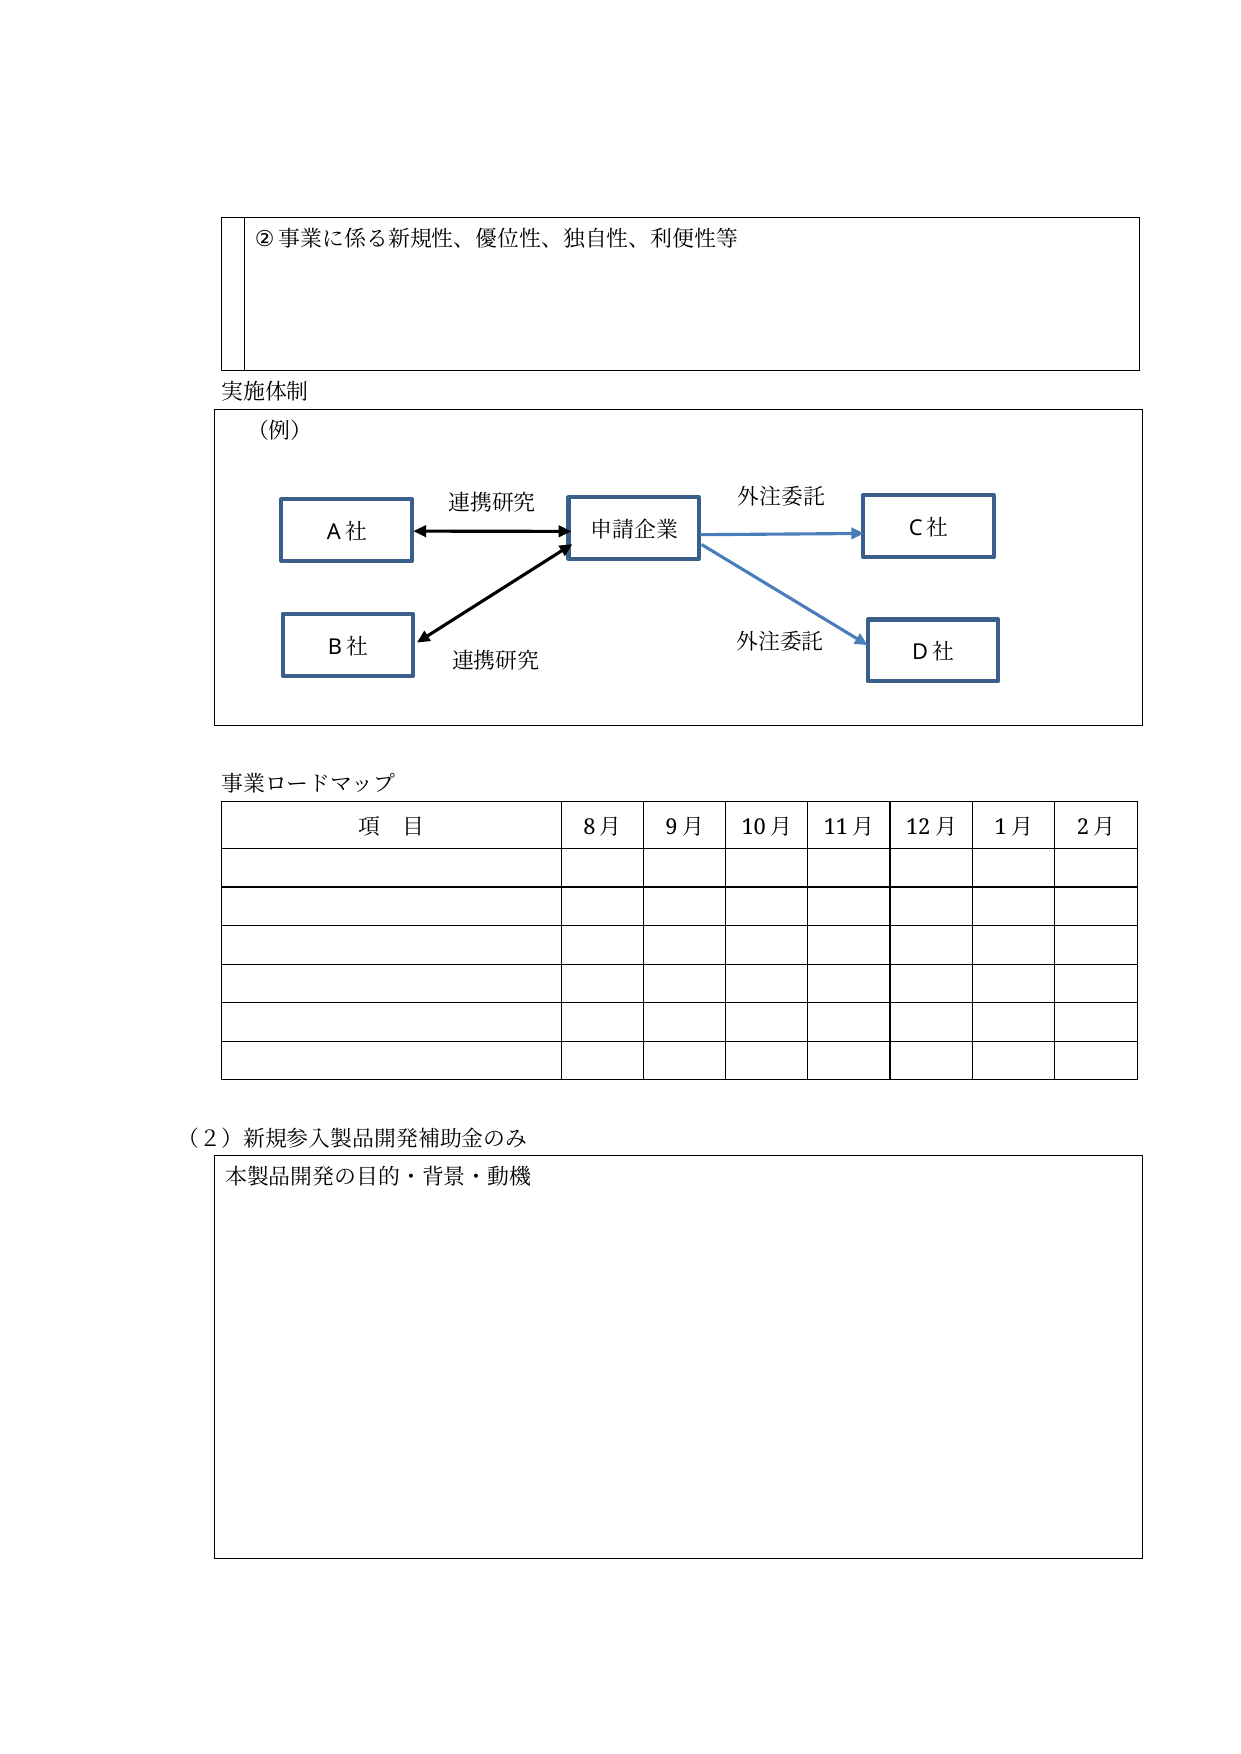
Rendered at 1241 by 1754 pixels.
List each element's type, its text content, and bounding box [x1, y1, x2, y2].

text （２）新規参入製品開発補助金のみ [177, 1118, 1063, 1155]
table_cell [1055, 965, 1137, 1002]
table_cell [726, 926, 807, 963]
table_cell [973, 926, 1054, 963]
table_cell [973, 965, 1054, 1002]
table_header 10月 [726, 802, 807, 848]
table_cell [808, 926, 889, 963]
table_cell [562, 926, 643, 963]
table_cell [891, 888, 972, 925]
table_cell [973, 849, 1054, 886]
table_cell [222, 965, 561, 1002]
table_cell [562, 1042, 643, 1079]
table_cell [808, 888, 889, 925]
table_header 8月 [562, 802, 643, 848]
table_header 12月 [891, 802, 972, 848]
table_header （例） [215, 410, 1142, 724]
table_cell [1055, 1003, 1137, 1041]
table_header 9月 [644, 802, 725, 848]
table_cell [562, 888, 643, 925]
table_cell [891, 1003, 972, 1041]
table_cell [973, 888, 1054, 925]
table_cell [808, 1042, 889, 1079]
table_cell [973, 1003, 1054, 1041]
table_cell [1055, 888, 1137, 925]
table_cell ②事業に係る新規性、優位性、独自性、利便性等 [245, 218, 1139, 370]
table_cell [644, 965, 725, 1002]
text 事業ロードマップ [177, 763, 1063, 801]
table_cell [891, 1042, 972, 1079]
table_cell [562, 849, 643, 886]
table_cell [644, 1042, 725, 1079]
table_cell [973, 1042, 1054, 1079]
table_cell [726, 1003, 807, 1041]
table_cell [222, 849, 561, 886]
table_cell [726, 849, 807, 886]
table_cell [222, 888, 561, 925]
table_cell [726, 965, 807, 1002]
table_cell [808, 849, 889, 886]
table_cell [644, 926, 725, 963]
table_header 11月 [808, 802, 889, 848]
text 実施体制 [177, 371, 1063, 409]
table_cell [644, 888, 725, 925]
table_cell [222, 1003, 561, 1041]
table_cell [808, 1003, 889, 1041]
table_cell [222, 926, 561, 963]
table_header 2月 [1055, 802, 1137, 848]
table_cell [726, 1042, 807, 1079]
table_cell [222, 218, 244, 370]
table_cell [1055, 926, 1137, 963]
table_cell [1055, 1042, 1137, 1079]
table_cell [891, 926, 972, 963]
table_header 本製品開発の目的・背景・動機 [215, 1156, 1142, 1558]
table_cell [808, 965, 889, 1002]
table_cell [562, 1003, 643, 1041]
table_cell [1055, 849, 1137, 886]
table_header 1月 [973, 802, 1054, 848]
table_cell [644, 1003, 725, 1041]
table_cell [891, 849, 972, 886]
table_cell [644, 849, 725, 886]
table_cell [891, 965, 972, 1002]
table_cell [222, 1042, 561, 1079]
table_cell [562, 965, 643, 1002]
table_cell [726, 888, 807, 925]
table_header 項 目 [222, 802, 561, 848]
